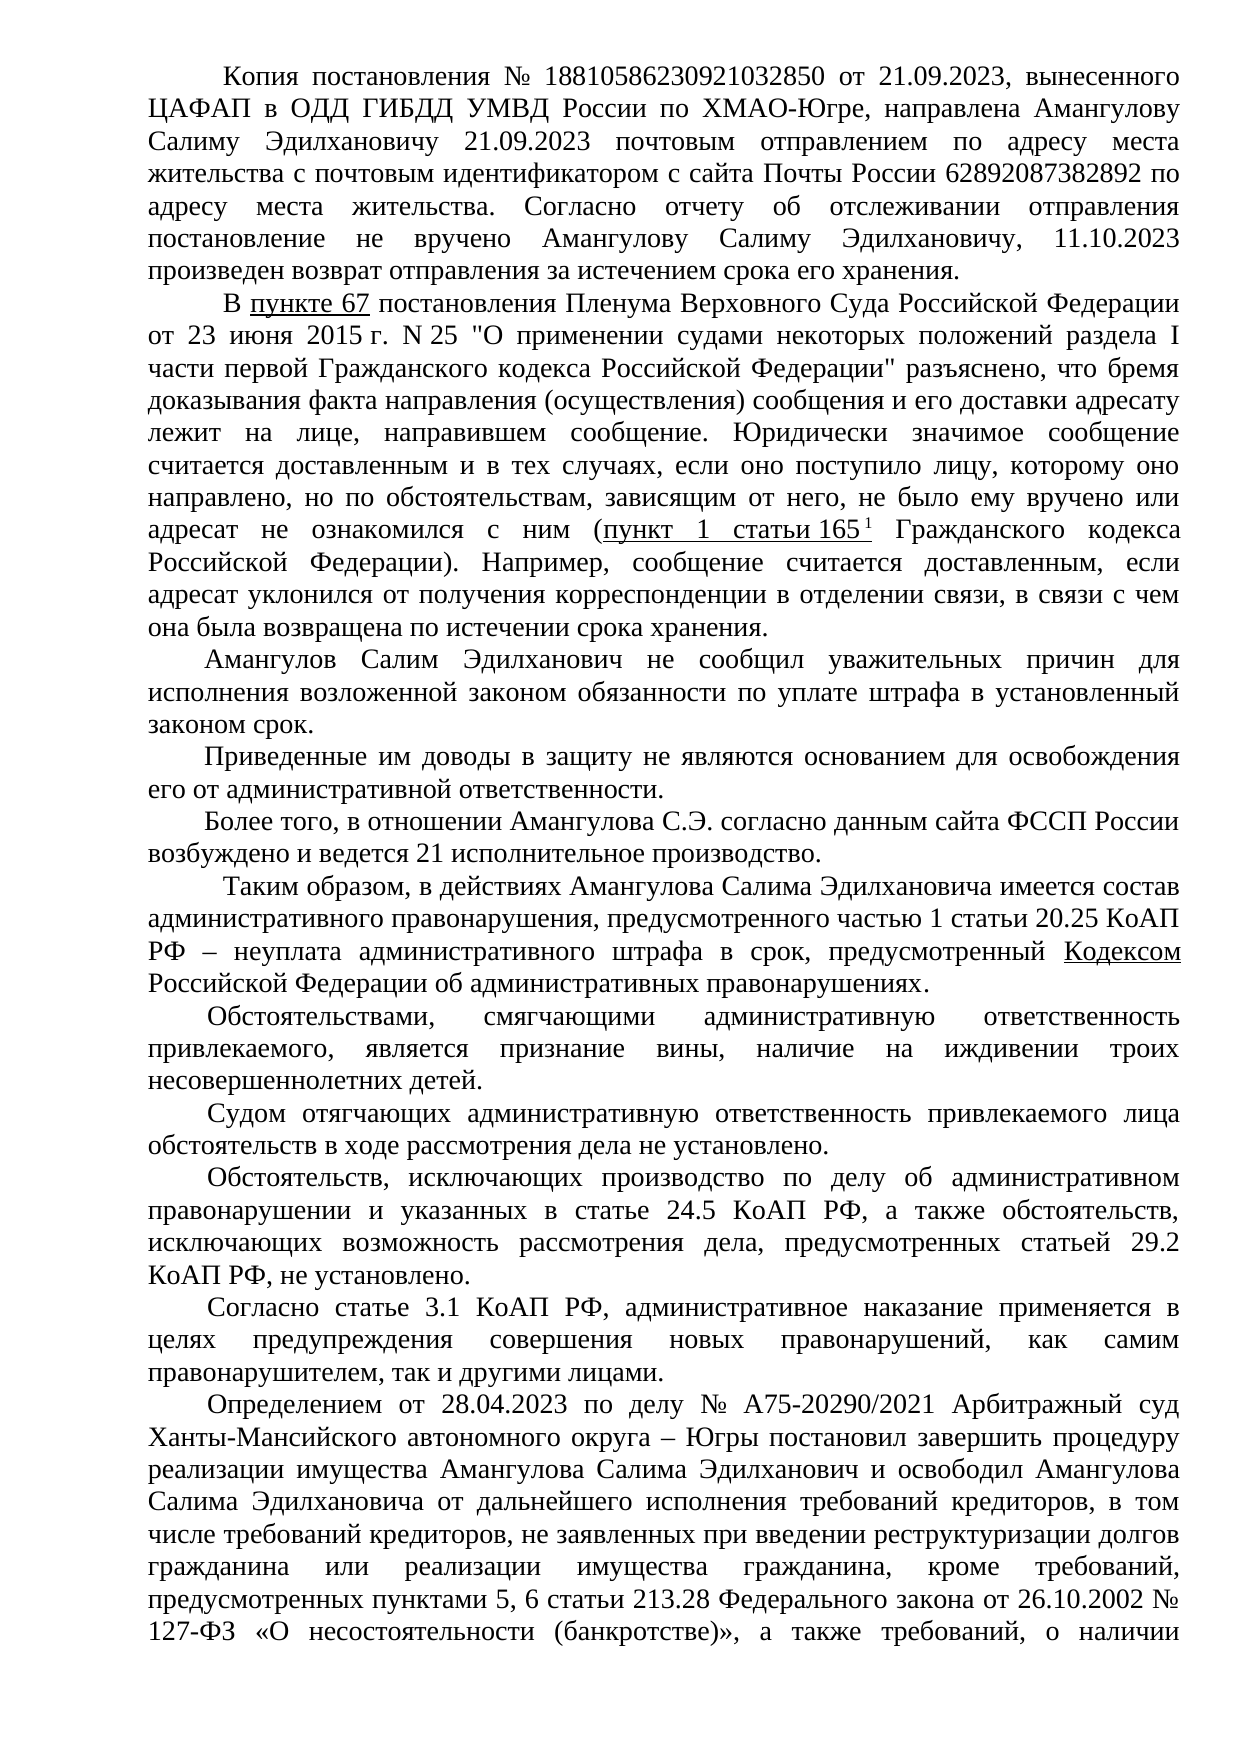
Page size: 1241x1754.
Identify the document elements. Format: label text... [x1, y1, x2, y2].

text Судом отягчающих административную ответственность привлекаемого лица обстоятельств в ходе рассмотрения дела не установлено. [148, 1096, 1181, 1161]
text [148, 1387, 1181, 1646]
text В пункте 67 постановления Пленума Верховного Суда Российской Федерации от 23 июня 2015 г. N 25 "О применении судами некоторых положений раздела I части первой Гражданского кодекса Российской Федерации" разъяснено, что бремя доказывания факта направления (осуществления) сообщения и его доставки адресату лежит на лице, направившем сообщение. Юридически значимое сообщение считается доставленным и в тех случаях, если оно поступило лицу, которому оно направлено, но по обстоятельствам, зависящим от него, не было ему вручено или адресат не ознакомился с ним (пункт 1 статьи 165 1 Гражданского кодекса Российской Федерации). Например, сообщение считается доставленным, если адресат уклонился от получения корреспонденции в отделении связи, в связи с чем она была возвращена по истечении срока хранения. [148, 286, 1181, 642]
text Согласно статье 3.1 КоАП РФ, административное наказание применяется в целях предупреждения совершения новых правонарушений, как самим правонарушителем, так и другими лицами. [148, 1290, 1181, 1387]
text Таким образом, в действиях Амангулова Салима Эдилхановича имеется состав административного правонарушения, предусмотренного частью 1 статьи 20.25 КоАП РФ – неуплата административного штрафа в срок, предусмотренный Кодексом Российской Федерации об административных правонарушениях. [148, 869, 1181, 998]
text Обстоятельств, исключающих производство по делу об административном правонарушении и указанных в статье 24.5 КоАП РФ, а также обстоятельств, исключающих возможность рассмотрения дела, предусмотренных статьей 29.2 КоАП РФ, не установлено. [148, 1161, 1181, 1290]
text Более того, в отношении Амангулова С.Э. согласно данным сайта ФССП России возбуждено и ведется 21 исполнительное производство. [148, 804, 1181, 869]
text Копия постановления № 18810586230921032850 от 21.09.2023, вынесенного ЦАФАП в ОДД ГИБДД УМВД России по ХМАО-Югре, направлена Амангулову Салиму Эдилхановичу 21.09.2023 почтовым отправлением по адресу места жительства с почтовым идентификатором с сайта Почты России 62892087382892 по адресу места жительства. Согласно отчету об отслеживании отправления постановление не вручено Амангулову Салиму Эдилхановичу, 11.10.2023 произведен возврат отправления за истечением срока его хранения. [148, 59, 1181, 286]
text Обстоятельствами, смягчающими административную ответственность привлекаемого, является признание вины, наличие на иждивении троих несовершеннолетних детей. [148, 998, 1181, 1096]
text Приведенные им доводы в защиту не являются основанием для освобождения его от административной ответственности. [148, 739, 1181, 804]
text Амангулов Салим Эдилханович не сообщил уважительных причин для исполнения возложенной законом обязанности по уплате штрафа в установленный законом срок. [148, 642, 1181, 739]
